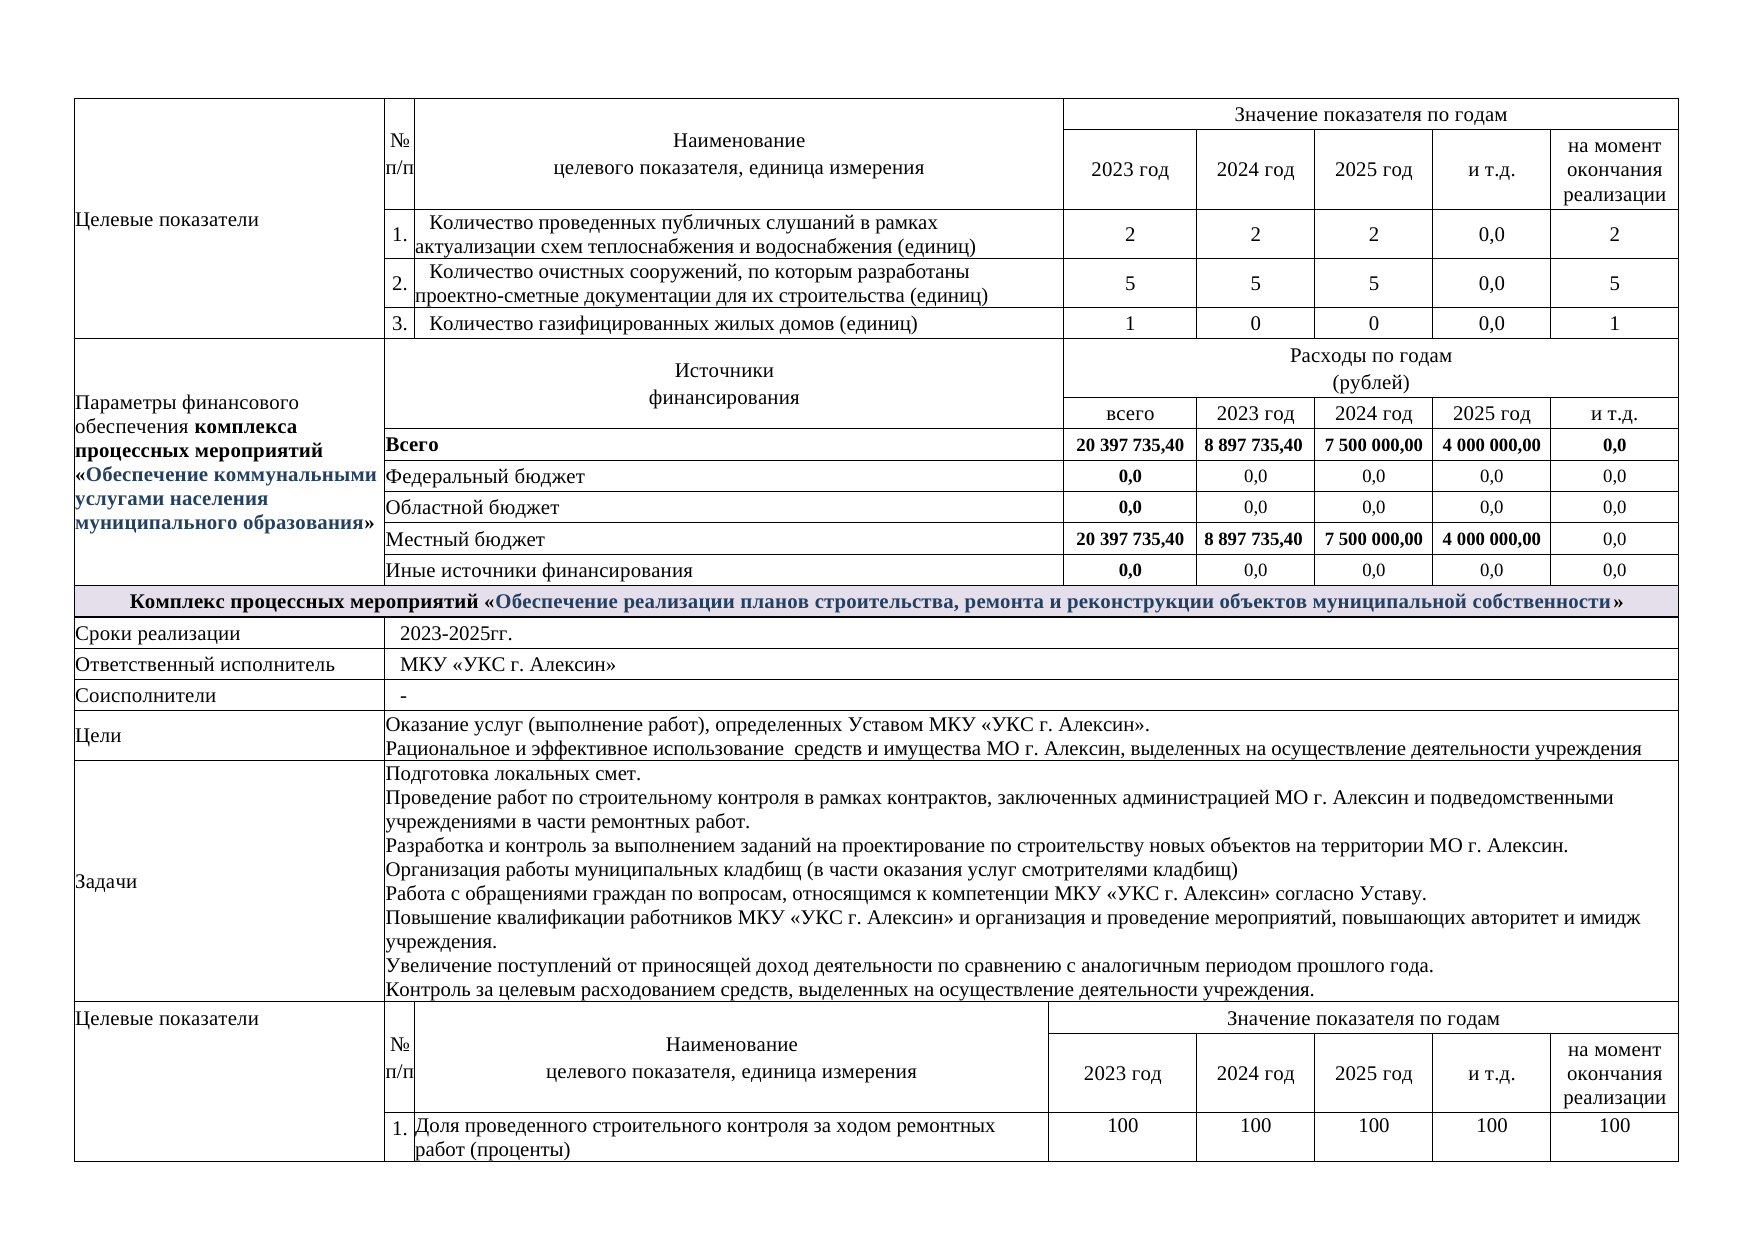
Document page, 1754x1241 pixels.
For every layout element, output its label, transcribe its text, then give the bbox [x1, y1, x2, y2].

table_cell 0,0 [1197, 492, 1314, 522]
table_cell 2025 год [1433, 398, 1550, 428]
table_cell 0,0 [1433, 259, 1550, 307]
table_cell 7 500 000,00 [1315, 429, 1432, 459]
table_cell 0,0 [1551, 555, 1678, 585]
table_cell 0,0 [1064, 492, 1196, 522]
table_cell № п/п [385, 1002, 414, 1112]
table_cell Наименование целевого показателя, единица измерения [415, 1002, 1048, 1112]
table_cell 100 [1049, 1113, 1196, 1161]
table_cell 2025 год [1315, 130, 1432, 209]
table_cell Целевые показатели [75, 1002, 384, 1161]
table_cell Подготовка локальных смет. Проведение работ по строительному контроля в рамках контрактов, заключенных администрацией МО г. Алексин и подведомственными учреждениями в части ремонтных работ. Разработка и контроль за выполнением заданий на проектирование по строительству новых объектов на территории МО г. Алексин. Организация работы муниципальных кладбищ (в части оказания услуг смотрителями кладбищ) Работа с обращениями граждан по вопросам, относящимся к компетенции МКУ «УКС г. Алексин» согласно Уставу. Повышение квалификации работников МКУ «УКС г. Алексин» и организация и проведение мероприятий, повышающих авторитет и имидж учреждения. Увеличение поступлений от приносящей доход деятельности по сравнению с аналогичным периодом прошлого года. Контроль за целевым расходованием средств, выделенных на осуществление деятельности учреждения. [385, 761, 1678, 1001]
table_cell 2023-2025гг. [385, 618, 1678, 648]
table_cell Цели [75, 711, 384, 759]
table_cell 2024 год [1197, 1034, 1314, 1112]
table_cell 0,0 [1551, 429, 1678, 459]
table_cell Значение показателя по годам [1049, 1002, 1678, 1033]
table_cell Комплекс процессных мероприятий «Обеспечение реализации планов строительства, ремонта и реконструкции объектов муниципальной собственности» [75, 586, 1678, 616]
table_cell 20 397 735,40 [1064, 523, 1196, 554]
table_cell 2. [385, 259, 414, 307]
table_cell 0,0 [1315, 555, 1432, 585]
table_cell 2023 год [1064, 130, 1196, 209]
table_cell 2023 год [1197, 398, 1314, 428]
table_cell 100 [1551, 1113, 1678, 1161]
table_cell Расходы по годам (рублей) [1064, 339, 1678, 397]
table_cell 0,0 [1315, 461, 1432, 491]
table_cell Количество очистных сооружений, по которым разработаны проектно-сметные документации для их строительства (единиц) [415, 259, 1063, 307]
table_cell 0,0 [1197, 461, 1314, 491]
table_cell 2 [1551, 210, 1678, 258]
table_cell 2 [1064, 210, 1196, 258]
table_cell 5 [1551, 259, 1678, 307]
table_cell 8 897 735,40 [1197, 523, 1314, 554]
table_cell 2024 год [1315, 398, 1432, 428]
table_cell Всего [385, 429, 1063, 459]
table_cell Количество газифицированных жилых домов (единиц) [415, 308, 1063, 338]
table_cell 0,0 [1064, 555, 1196, 585]
table_cell 0,0 [1197, 555, 1314, 585]
table_cell 0,0 [1551, 492, 1678, 522]
table_cell Соисполнители [75, 680, 384, 710]
table_cell Федеральный бюджет [385, 461, 1063, 491]
table_cell 4 000 000,00 [1433, 523, 1550, 554]
table_cell Параметры финансового обеспечения комплекса процессных мероприятий «Обеспечение коммунальными услугами населения муниципального образования» [75, 339, 384, 585]
table_cell 1. [385, 1113, 414, 1161]
table_cell 2024 год [1197, 130, 1314, 209]
table_cell 0 [1315, 308, 1432, 338]
table_cell 0,0 [1433, 461, 1550, 491]
table_cell Значение показателя по годам [1064, 99, 1678, 129]
table_cell 2025 год [1315, 1034, 1432, 1112]
table_cell 5 [1197, 259, 1314, 307]
table_cell 2023 год [1049, 1034, 1196, 1112]
table_cell 100 [1315, 1113, 1432, 1161]
table_cell 0,0 [1551, 523, 1678, 554]
table_cell на момент окончания реализации [1551, 1034, 1678, 1112]
table_cell на момент окончания реализации [1551, 130, 1678, 209]
table_cell № п/п [385, 99, 414, 209]
table_cell 1 [1064, 308, 1196, 338]
table_cell 20 397 735,40 [1064, 429, 1196, 459]
table_cell Оказание услуг (выполнение работ), определенных Уставом МКУ «УКС г. Алексин». Рациональное и эффективное использование средств и имущества МО г. Алексин, выделенных на осуществление деятельности учреждения [385, 711, 1678, 759]
table_cell Целевые показатели [75, 99, 384, 338]
table_cell 100 [1433, 1113, 1550, 1161]
table_cell 5 [1064, 259, 1196, 307]
table_cell - [385, 680, 1678, 710]
table_cell 0,0 [1433, 308, 1550, 338]
table_cell 0,0 [1433, 492, 1550, 522]
table_cell Ответственный исполнитель [75, 649, 384, 679]
table_cell и т.д. [1551, 398, 1678, 428]
table_cell Количество проведенных публичных слушаний в рамках актуализации схем теплоснабжения и водоснабжения (единиц) [415, 210, 1063, 258]
table_cell 3. [385, 308, 414, 338]
table_cell 0,0 [1433, 210, 1550, 258]
table_cell 8 897 735,40 [1197, 429, 1314, 459]
table_cell Иные источники финансирования [385, 555, 1063, 585]
table_cell 2 [1315, 210, 1432, 258]
table_cell 7 500 000,00 [1315, 523, 1432, 554]
table_cell 0 [1197, 308, 1314, 338]
table_cell Доля проведенного строительного контроля за ходом ремонтных работ (проценты) [415, 1113, 1048, 1161]
table_cell Источники финансирования [385, 339, 1063, 428]
table_cell 0,0 [1064, 461, 1196, 491]
table_cell 0,0 [1551, 461, 1678, 491]
table_cell всего [1064, 398, 1196, 428]
table_cell и т.д. [1433, 1034, 1550, 1112]
table_cell Задачи [75, 761, 384, 1001]
table_cell 2 [1197, 210, 1314, 258]
table_cell 1 [1551, 308, 1678, 338]
table_cell и т.д. [1433, 130, 1550, 209]
table_cell Местный бюджет [385, 523, 1063, 554]
table_cell 5 [1315, 259, 1432, 307]
table_cell 0,0 [1433, 555, 1550, 585]
table_cell МКУ «УКС г. Алексин» [385, 649, 1678, 679]
table_cell Наименование целевого показателя, единица измерения [415, 99, 1063, 209]
table_cell 100 [1197, 1113, 1314, 1161]
table_cell 0,0 [1315, 492, 1432, 522]
table_cell Сроки реализации [75, 618, 384, 648]
table_cell 1. [385, 210, 414, 258]
table_cell 4 000 000,00 [1433, 429, 1550, 459]
table_cell Областной бюджет [385, 492, 1063, 522]
